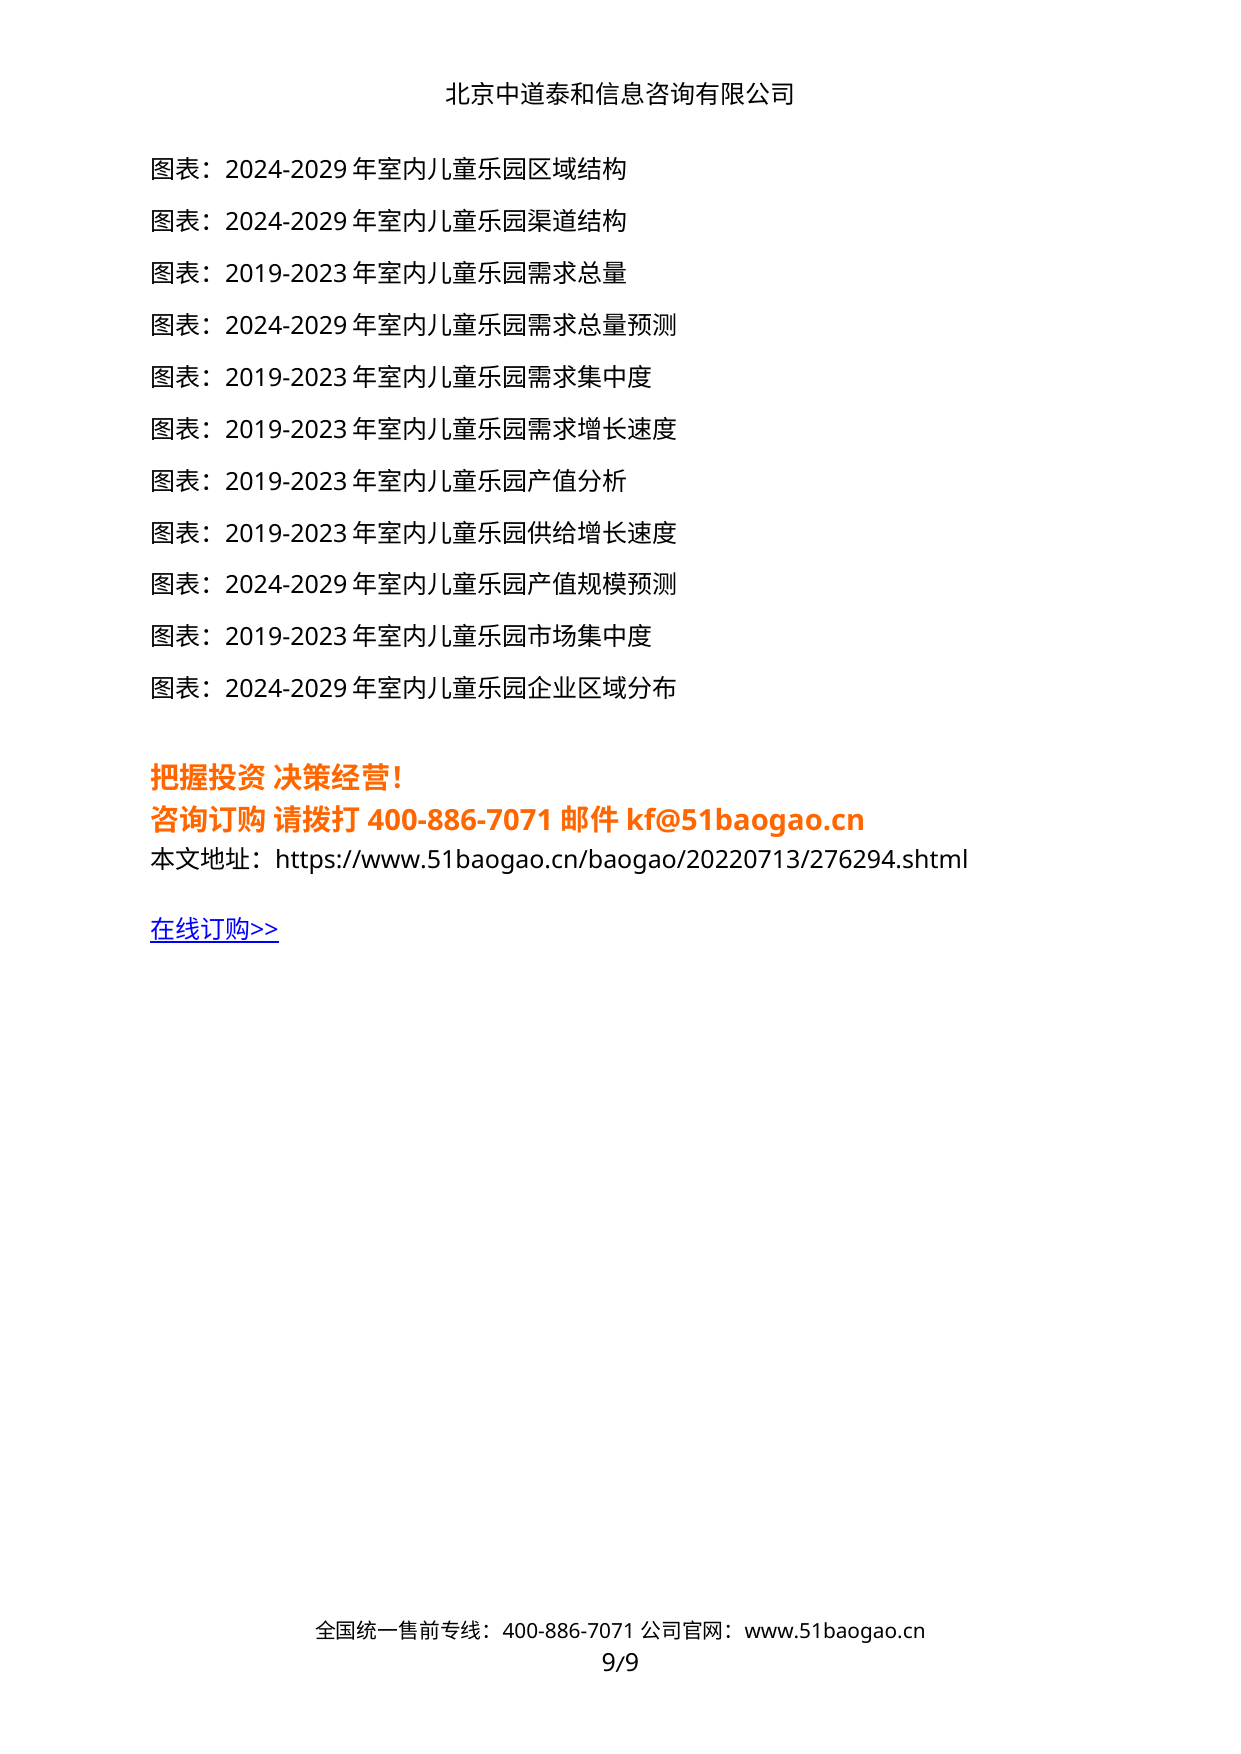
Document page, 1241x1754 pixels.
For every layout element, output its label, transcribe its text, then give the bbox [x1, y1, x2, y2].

text 图表：2024-2029年室内儿童乐园需求总量预测 [150, 306, 1090, 342]
text 图表：2024-2029年室内儿童乐园企业区域分布 [150, 669, 1090, 705]
text 图表：2019-2023年室内儿童乐园需求总量 [150, 254, 1090, 290]
text 在线订购>> [150, 876, 1090, 946]
text 图表：2019-2023年室内儿童乐园需求集中度 [150, 357, 1090, 394]
text 图表：2019-2023年室内儿童乐园市场集中度 [150, 617, 1090, 653]
text 图表：2019-2023年室内儿童乐园供给增长速度 [150, 513, 1090, 549]
text 图表：2024-2029年室内儿童乐园渠道结构 [150, 202, 1090, 238]
text 图表：2024-2029年室内儿童乐园产值规模预测 [150, 565, 1090, 601]
text 把握投资 决策经营！咨询订购 请拨打 400-886-7071 邮件 kf@51baogao.cn本文地址：https://www.51baogao.cn/baogao/20220713/276294.shtml [150, 721, 1090, 876]
text 图表：2019-2023年室内儿童乐园产值分析 [150, 461, 1090, 497]
text 图表：2019-2023年室内儿童乐园需求增长速度 [150, 409, 1090, 446]
text 图表：2024-2029年室内儿童乐园区域结构 [150, 150, 1090, 186]
